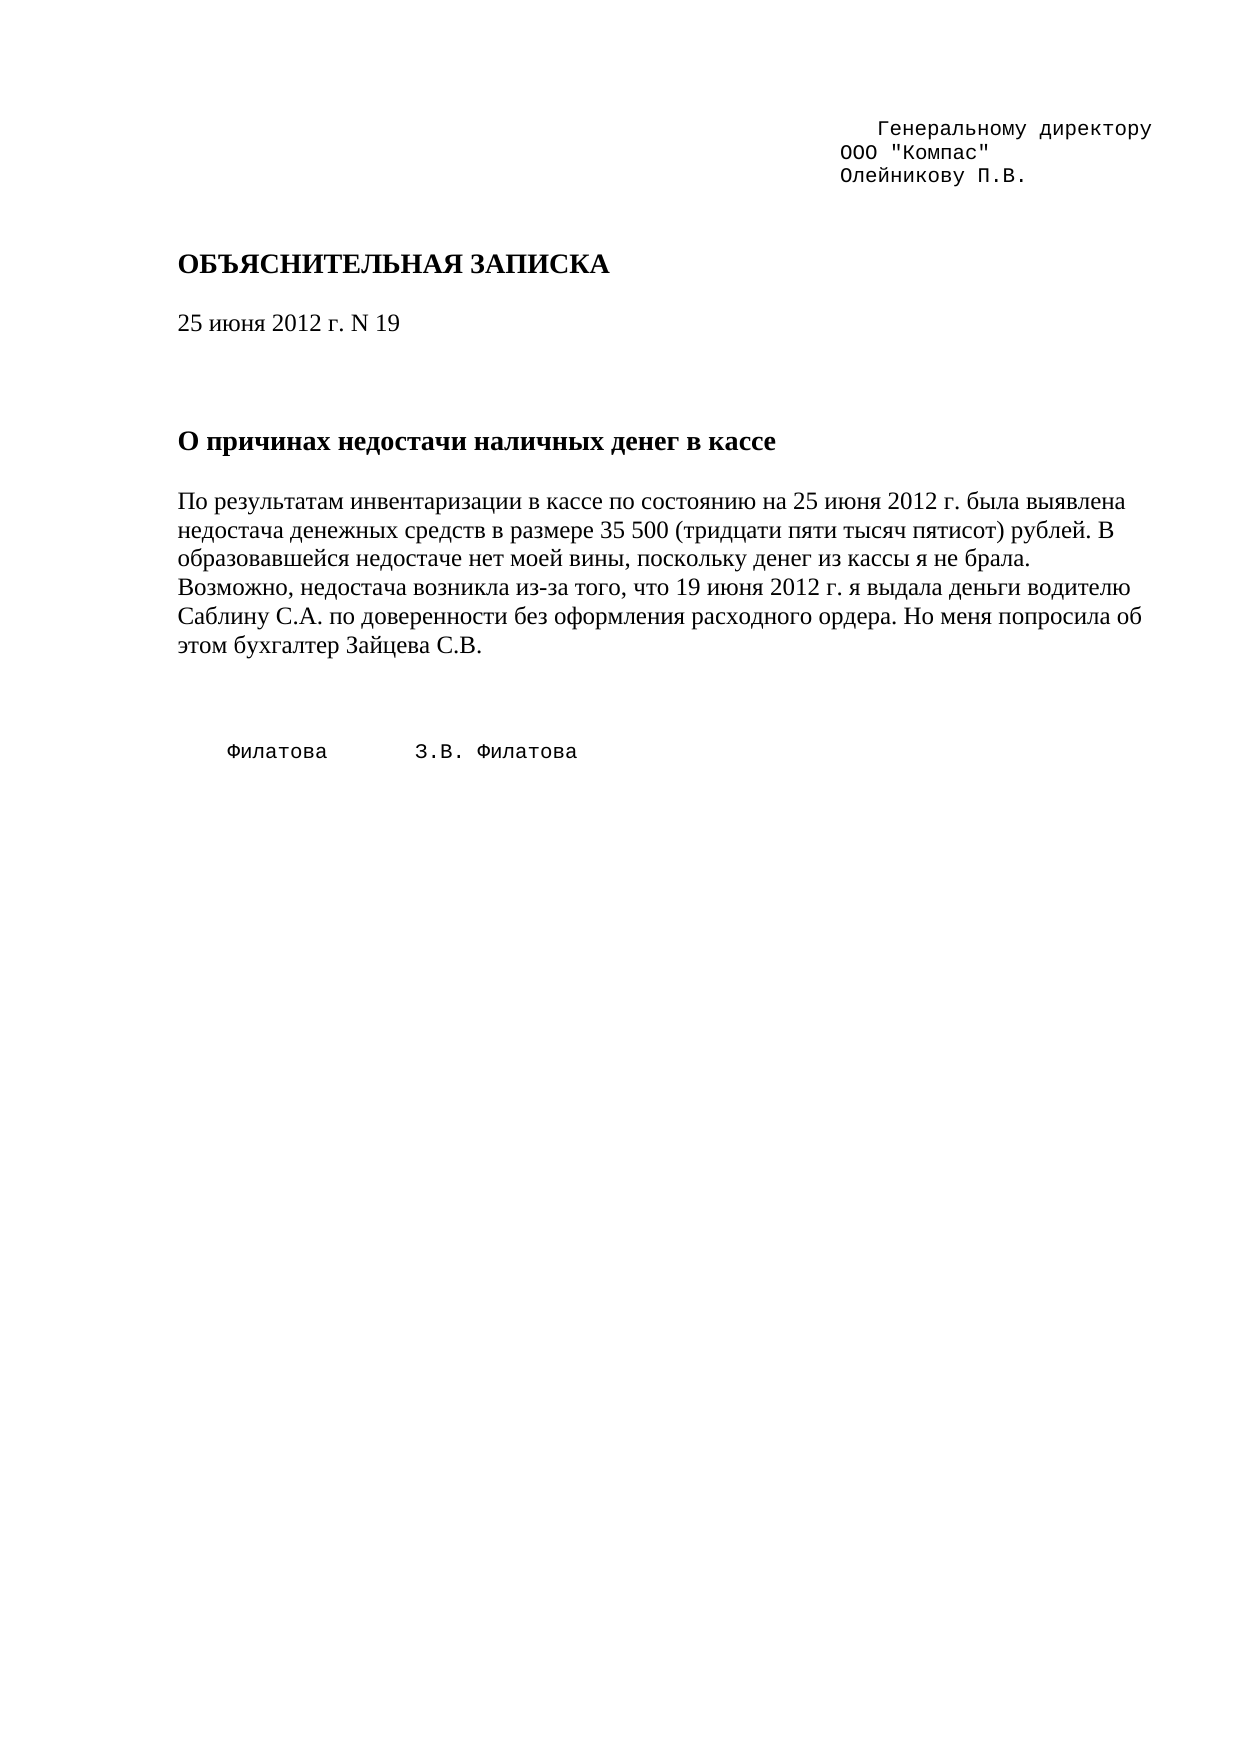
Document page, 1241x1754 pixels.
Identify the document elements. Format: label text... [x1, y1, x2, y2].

text ОБЪЯСНИТЕЛЬНАЯ ЗАПИСКА [177, 247, 1152, 279]
text Филатова З.В. Филатова [177, 741, 1152, 765]
text О причинах недостачи наличных денег в кассе [177, 424, 1152, 457]
text По результатам инвентаризации в кассе по состоянию на 25 июня 2012 г. была выявлена недостача денежных средств в размере 35 500 (тридцати пяти тысяч пятисот) рублей. В образовавшейся недостаче нет моей вины, поскольку денег из кассы я не брала. Возможно, недостача возникла из-за того, что 19 июня 2012 г. я выдала деньги водителю Саблину С.А. по доверенности без оформления расходного ордера. Но меня попросила об этом бухгалтер Зайцева С.В. [177, 486, 1152, 658]
text ООО "Компас" [177, 142, 1152, 165]
text 25 июня 2012 г. N 19 [177, 308, 1152, 337]
text Олейникову П.В. [177, 165, 1152, 189]
text Генеральному директору [177, 118, 1152, 142]
